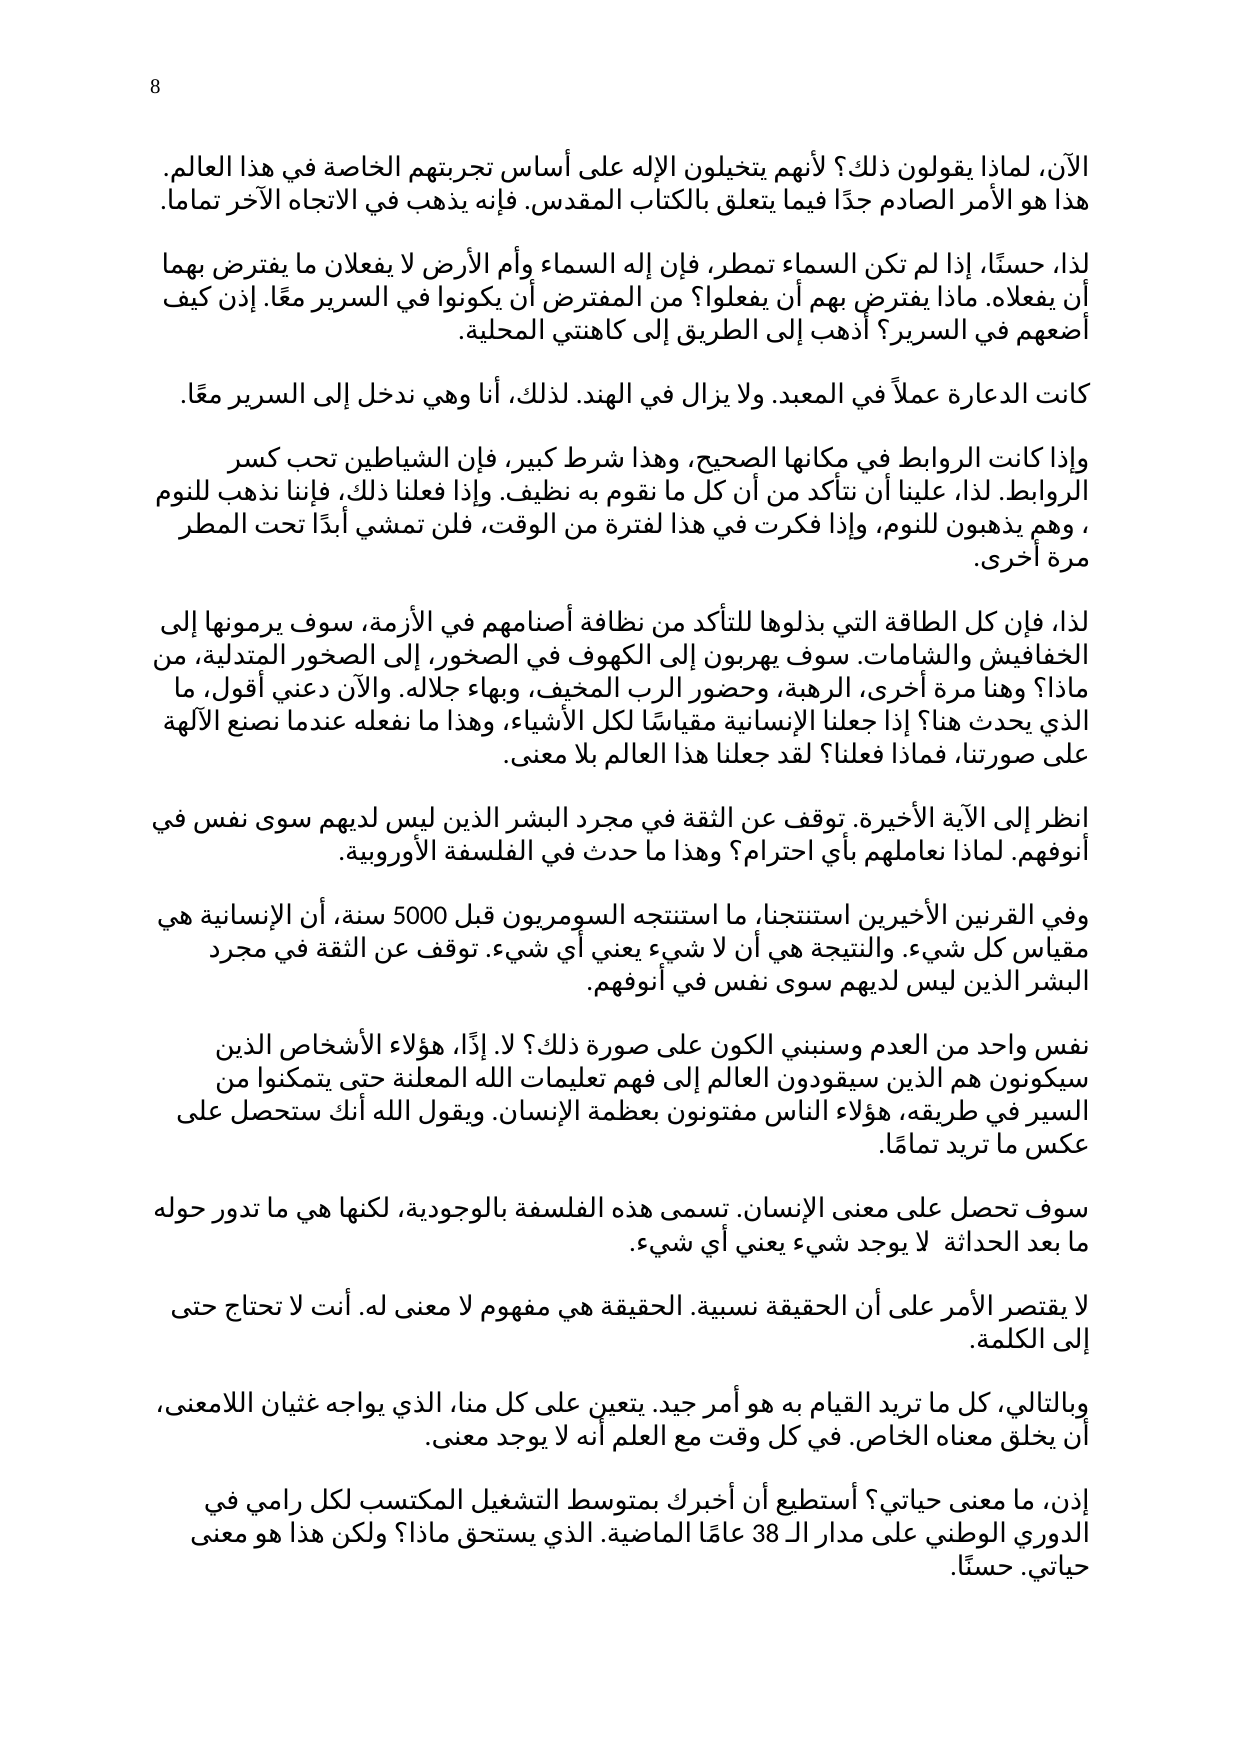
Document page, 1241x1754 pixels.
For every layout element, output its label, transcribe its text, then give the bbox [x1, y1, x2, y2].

text سوف تحصل على معنى الإنسان. تسمى هذه الفلسفة بالوجودية، لكنها هي ما تدور حوله ما بعد الحداثة. لا يوجد شيء يعني أي شيء. [150, 1192, 1090, 1258]
text لا يقتصر الأمر على أن الحقيقة نسبية. الحقيقة هي مفهوم لا معنى له. أنت لا تحتاج حتى إلى الكلمة. [150, 1289, 1090, 1355]
text وفي القرنين الأخيرين استنتجنا، ما استنتجه السومريون قبل 5000 سنة، أن الإنسانية هي مقياس كل شيء. والنتيجة هي أن لا شيء يعني أي شيء. توقف عن الثقة في مجرد البشر الذين ليس لديهم سوى نفس في أنوفهم. [150, 898, 1090, 997]
text إذن، ما معنى حياتي؟ أستطيع أن أخبرك بمتوسط التشغيل المكتسب لكل رامي في الدوري الوطني على مدار الـ 38 عامًا الماضية. الذي يستحق ماذا؟ ولكن هذا هو معنى حياتي. حسنًا. [150, 1483, 1090, 1582]
text كانت الدعارة عملاً في المعبد. ولا يزال في الهند. لذلك، أنا وهي ندخل إلى السرير معًا. [150, 377, 1090, 410]
text انظر إلى الآية الأخيرة. توقف عن الثقة في مجرد البشر الذين ليس لديهم سوى نفس في أنوفهم. لماذا نعاملهم بأي احترام؟ وهذا ما حدث في الفلسفة الأوروبية. [150, 801, 1090, 867]
text الآن، لماذا يقولون ذلك؟ لأنهم يتخيلون الإله على أساس تجربتهم الخاصة في هذا العالم. هذا هو الأمر الصادم جدًا فيما يتعلق بالكتاب المقدس. فإنه يذهب في الاتجاه الآخر تماما. [150, 150, 1090, 216]
text لذا، حسنًا، إذا لم تكن السماء تمطر، فإن إله السماء وأم الأرض لا يفعلان ما يفترض بهما أن يفعلاه. ماذا يفترض بهم أن يفعلوا؟ من المفترض أن يكونوا في السرير معًا. إذن كيف أضعهم في السرير؟ أذهب إلى الطريق إلى كاهنتي المحلية. [150, 247, 1090, 346]
text وإذا كانت الروابط في مكانها الصحيح، وهذا شرط كبير، فإن الشياطين تحب كسر الروابط. لذا، علينا أن نتأكد من أن كل ما نقوم به نظيف. وإذا فعلنا ذلك، فإننا نذهب للنوم ، وهم يذهبون للنوم، وإذا فكرت في هذا لفترة من الوقت، فلن تمشي أبدًا تحت المطر مرة أخرى. [150, 442, 1090, 574]
text لذا، فإن كل الطاقة التي بذلوها للتأكد من نظافة أصنامهم في الأزمة، سوف يرمونها إلى الخفافيش والشامات. سوف يهربون إلى الكهوف في الصخور، إلى الصخور المتدلية، من ماذا؟ وهنا مرة أخرى، الرهبة، وحضور الرب المخيف، وبهاء جلاله. والآن دعني أقول، ما الذي يحدث هنا؟ إذا جعلنا الإنسانية مقياسًا لكل الأشياء، وهذا ما نفعله عندما نصنع الآلهة على صورتنا، فماذا فعلنا؟ لقد جعلنا هذا العالم بلا معنى. [150, 605, 1090, 770]
text نفس واحد من العدم وسنبني الكون على صورة ذلك؟ لا. إذًا، هؤلاء الأشخاص الذين سيكونون هم الذين سيقودون العالم إلى فهم تعليمات الله المعلنة حتى يتمكنوا من السير في طريقه، هؤلاء الناس مفتونون بعظمة الإنسان. ويقول الله أنك ستحصل على عكس ما تريد تمامًا. [150, 1028, 1090, 1161]
text وبالتالي، كل ما تريد القيام به هو أمر جيد. يتعين على كل منا، الذي يواجه غثيان اللامعنى، أن يخلق معناه الخاص. في كل وقت مع العلم أنه لا يوجد معنى. [150, 1386, 1090, 1452]
